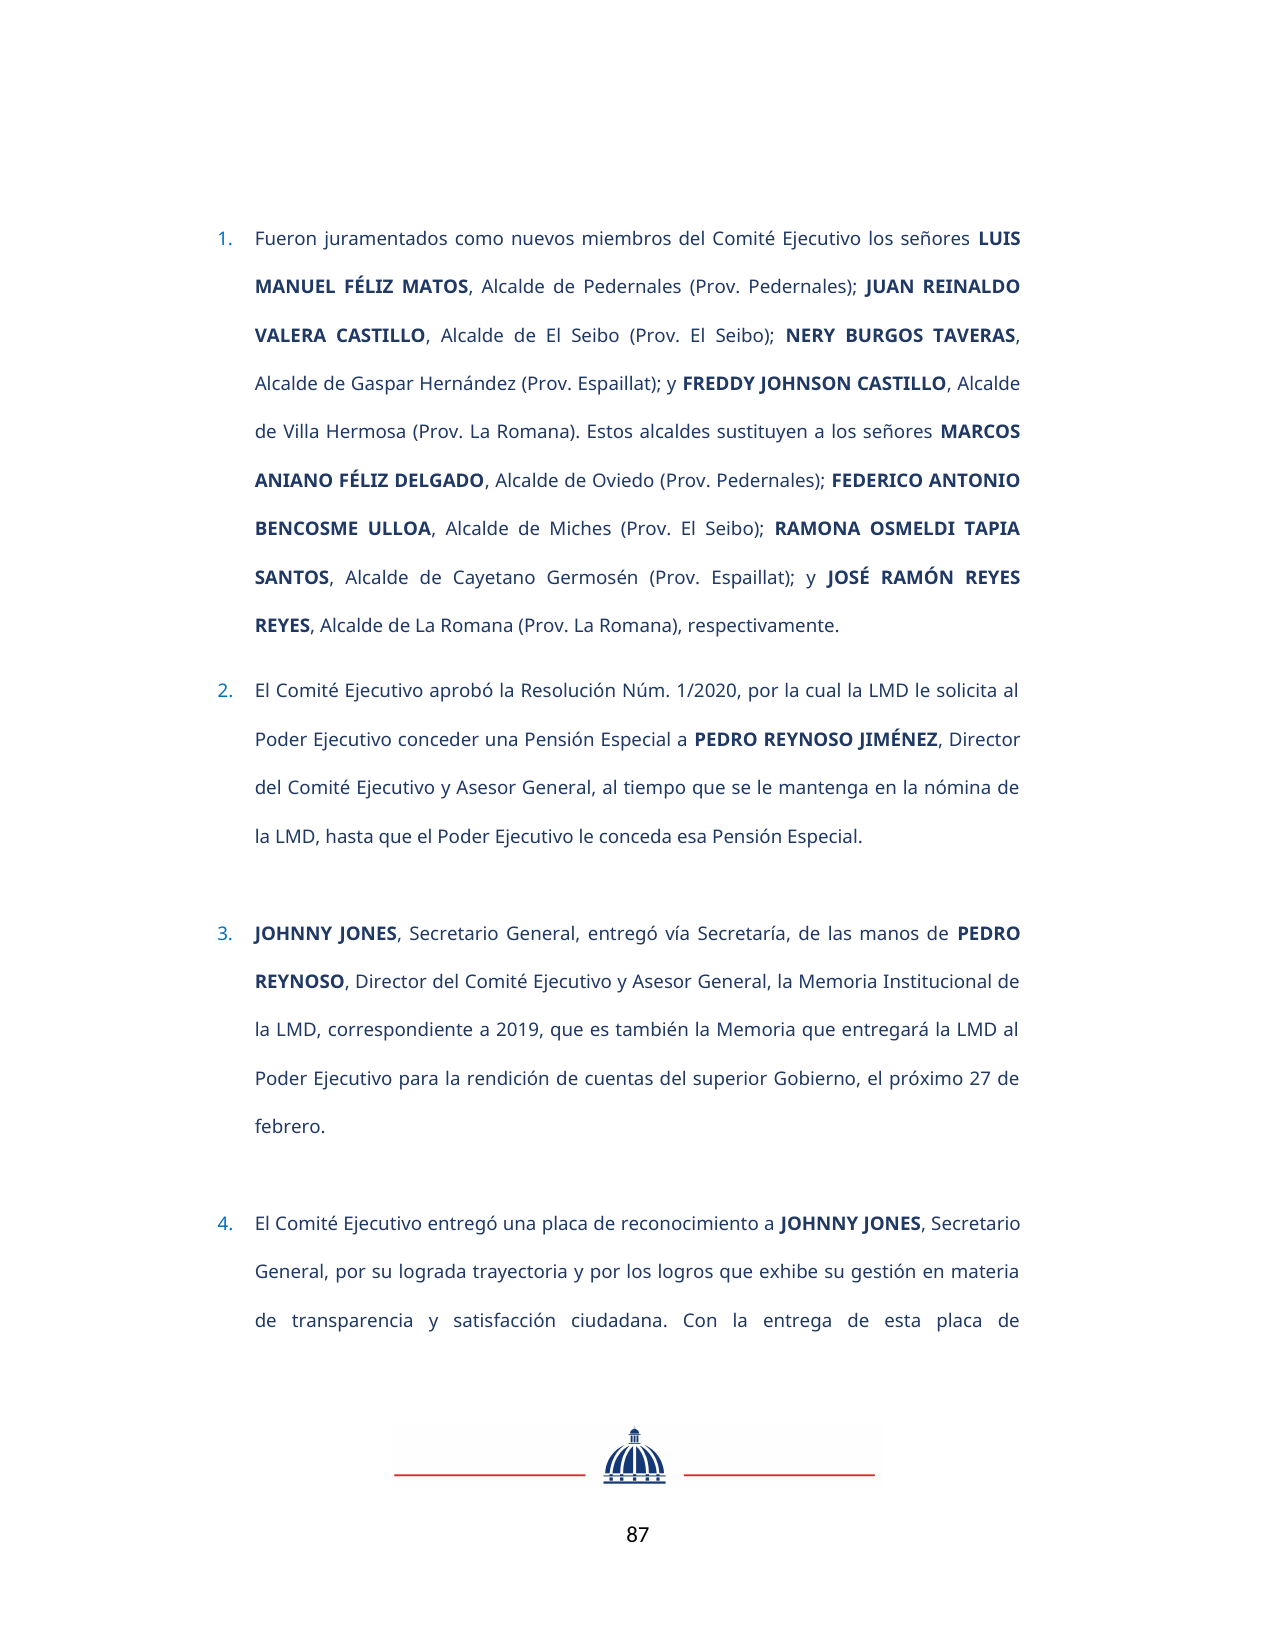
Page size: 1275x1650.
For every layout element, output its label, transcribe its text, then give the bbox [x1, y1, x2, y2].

picture [390, 1423, 883, 1489]
list Fueron juramentados como nuevos miembros del Comité Ejecutivo los señores LUIS MANUEL FÉLIZ MATOS, Alcalde de Pedernales (Prov. Pedernales); JUAN REINALDO VALERA CASTILLO, Alcalde de El Seibo (Prov. El Seibo); NERY BURGOS TAVERAS, Alcalde de Gaspar Hernández (Prov. Espaillat); y FREDDY JOHNSON CASTILLO, Alcalde de Villa Hermosa (Prov. La Romana). Estos alcaldes sustituyen a los señores MARCOS ANIANO FÉLIZ DELGADO, Alcalde de Oviedo (Prov. Pedernales); FEDERICO ANTONIO BENCOSME ULLOA, Alcalde de Miches (Prov. El Seibo); RAMONA OSMELDI TAPIA SANTOS, Alcalde de Cayetano Germosén (Prov. Espaillat); y JOSÉ RAMÓN REYES REYES, Alcalde de La Romana (Prov. La Romana), respectivamente. [217, 225, 1020, 638]
list El Comité Ejecutivo aprobó la Resolución Núm. 1/2020, por la cual la LMD le solicita al Poder Ejecutivo conceder una Pensión Especial a PEDRO REYNOSO JIMÉNEZ, Director del Comité Ejecutivo y Asesor General, al tiempo que se le mantenga en la nómina de la LMD, hasta que el Poder Ejecutivo le conceda esa Pensión Especial. [217, 678, 1020, 848]
list JOHNNY JONES, Secretario General, entregó vía Secretaría, de las manos de PEDRO REYNOSO, Director del Comité Ejecutivo y Asesor General, la Memoria Institucional de la LMD, correspondiente a 2019, que es también la Memoria que entregará la LMD al Poder Ejecutivo para la rendición de cuentas del superior Gobierno, el próximo 27 de febrero. [217, 920, 1020, 1139]
